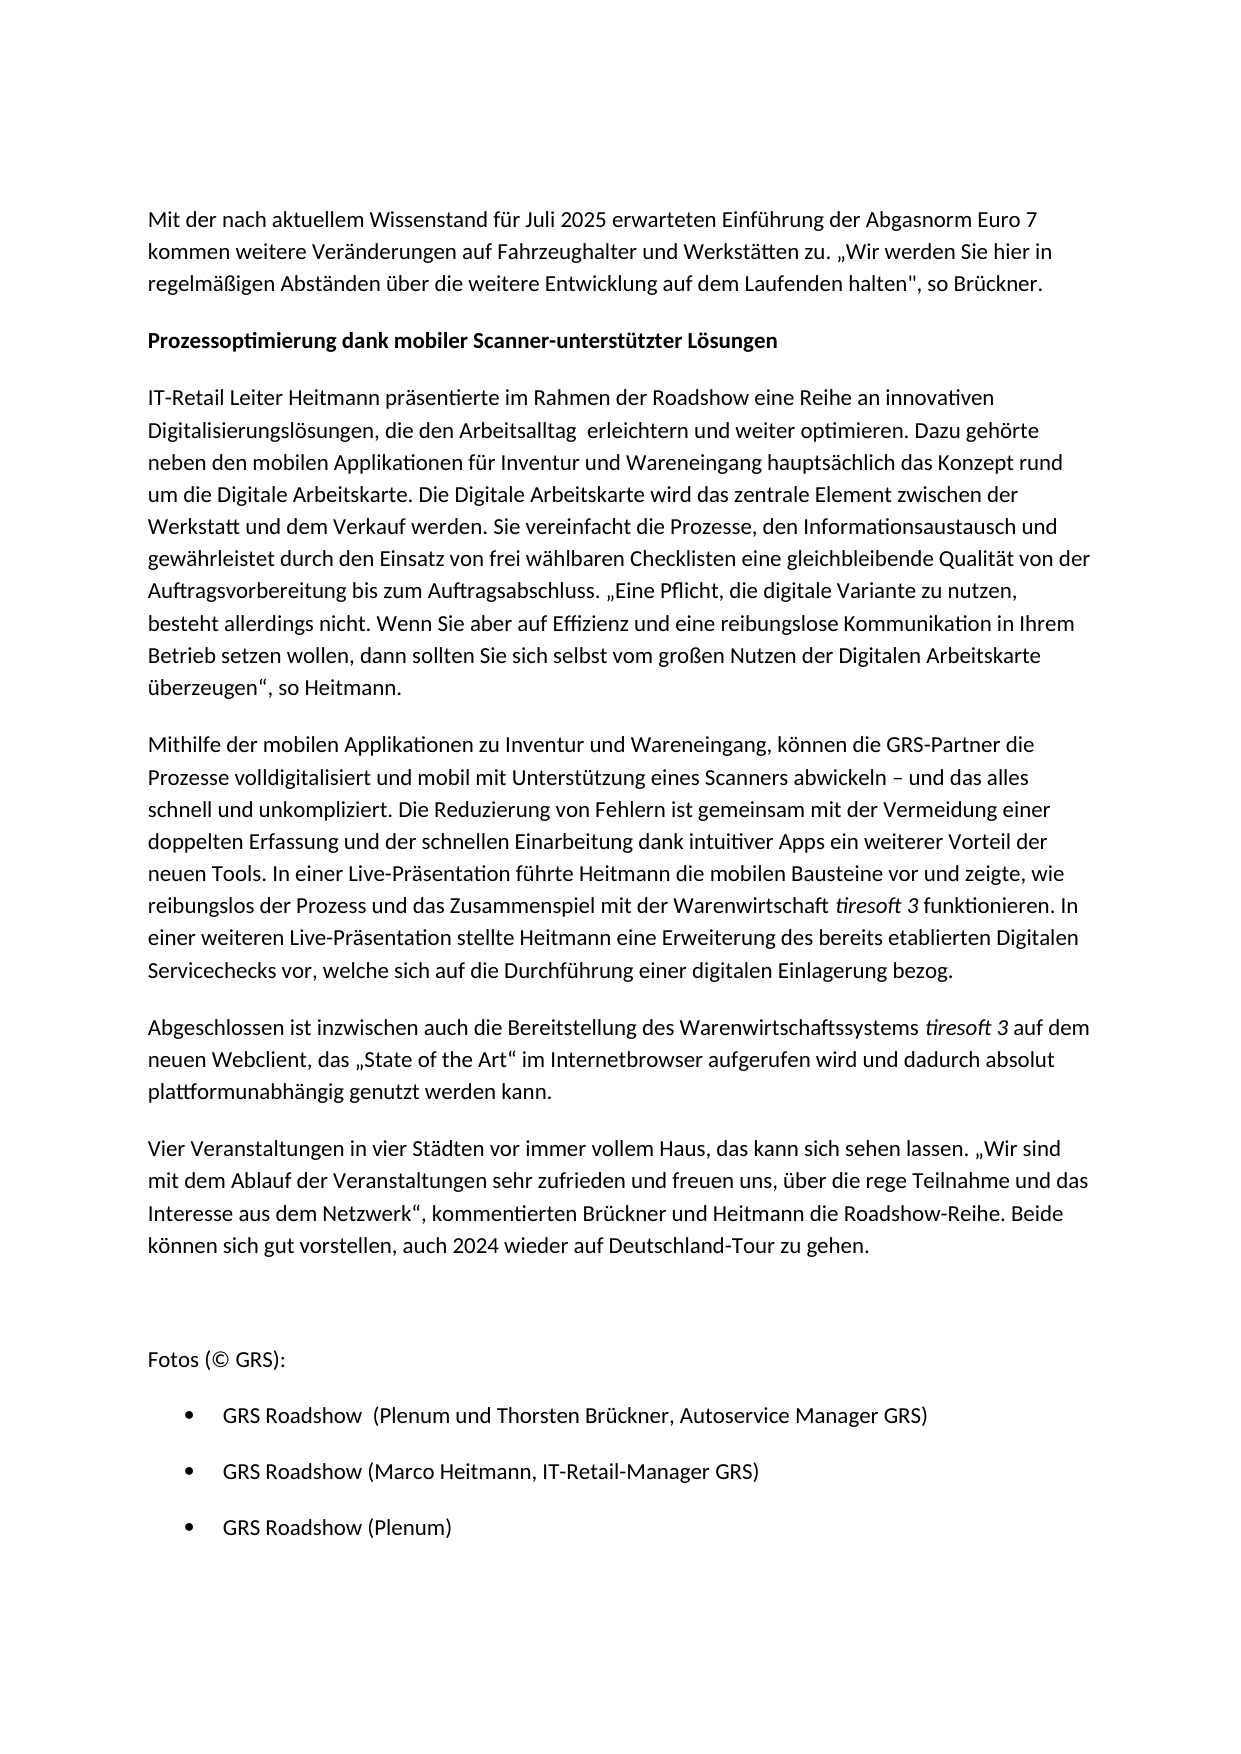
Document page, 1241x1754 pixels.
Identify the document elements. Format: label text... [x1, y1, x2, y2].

text Fotos (© GRS): [148, 1345, 1093, 1373]
list GRS Roadshow (Marco Heitmann, IT-Retail-Manager GRS) [185, 1457, 1093, 1486]
list GRS Roadshow (Plenum und Thorsten Brückner, Autoservice Manager GRS) [185, 1401, 1093, 1429]
text Prozessoptimierung dank mobiler Scanner-unterstützter Lösungen [148, 326, 1093, 354]
text Abgeschlossen ist inzwischen auch die Bereitstellung des Warenwirtschaftssystems tiresoft 3 auf dem neuen Webclient, das „State of the Art“ im Internetbrowser aufgerufen wird und dadurch absolut plattformunabhängig genutzt werden kann. [148, 1013, 1093, 1105]
list GRS Roadshow (Plenum) [185, 1513, 1093, 1542]
text Vier Veranstaltungen in vier Städten vor immer vollem Haus, das kann sich sehen lassen. „Wir sind mit dem Ablauf der Veranstaltungen sehr zufrieden und freuen uns, über die rege Teilnahme und das Interesse aus dem Netzwerk“, kommentierten Brückner und Heitmann die Roadshow-Reihe. Beide können sich gut vorstellen, auch 2024 wieder auf Deutschland-Tour zu gehen. [148, 1134, 1093, 1259]
text Mithilfe der mobilen Applikationen zu Inventur und Wareneingang, können die GRS-Partner die Prozesse volldigitalisiert und mobil mit Unterstützung eines Scanners abwickeln – und das alles schnell und unkompliziert. Die Reduzierung von Fehlern ist gemeinsam mit der Vermeidung einer doppelten Erfassung und der schnellen Einarbeitung dank intuitiver Apps ein weiterer Vorteil der neuen Tools. In einer Live-Präsentation führte Heitmann die mobilen Bausteine vor und zeigte, wie reibungslos der Prozess und das Zusammenspiel mit der Warenwirtschaft tiresoft 3 funktionieren. In einer weiteren Live-Präsentation stellte Heitmann eine Erweiterung des bereits etablierten Digitalen Servicechecks vor, welche sich auf die Durchführung einer digitalen Einlagerung bezog. [148, 730, 1093, 984]
text IT-Retail Leiter Heitmann präsentierte im Rahmen der Roadshow eine Reihe an innovativen Digitalisierungslösungen, die den Arbeitsalltag erleichtern und weiter optimieren. Dazu gehörte neben den mobilen Applikationen für Inventur und Wareneingang hauptsächlich das Konzept rund um die Digitale Arbeitskarte. Die Digitale Arbeitskarte wird das zentrale Element zwischen der Werkstatt und dem Verkauf werden. Sie vereinfacht die Prozesse, den Informationsaustausch und gewährleistet durch den Einsatz von frei wählbaren Checklisten eine gleichbleibende Qualität von der Auftragsvorbereitung bis zum Auftragsabschluss. „Eine Pflicht, die digitale Variante zu nutzen, besteht allerdings nicht. Wenn Sie aber auf Effizienz und eine reibungslose Kommunikation in Ihrem Betrieb setzen wollen, dann sollten Sie sich selbst vom großen Nutzen der Digitalen Arbeitskarte überzeugen“, so Heitmann. [148, 383, 1093, 701]
text Mit der nach aktuellem Wissenstand für Juli 2025 erwarteten Einführung der Abgasnorm Euro 7 kommen weitere Veränderungen auf Fahrzeughalter und Werkstätten zu. „Wir werden Sie hier in regelmäßigen Abständen über die weitere Entwicklung auf dem Laufenden halten", so Brückner. [148, 205, 1093, 297]
